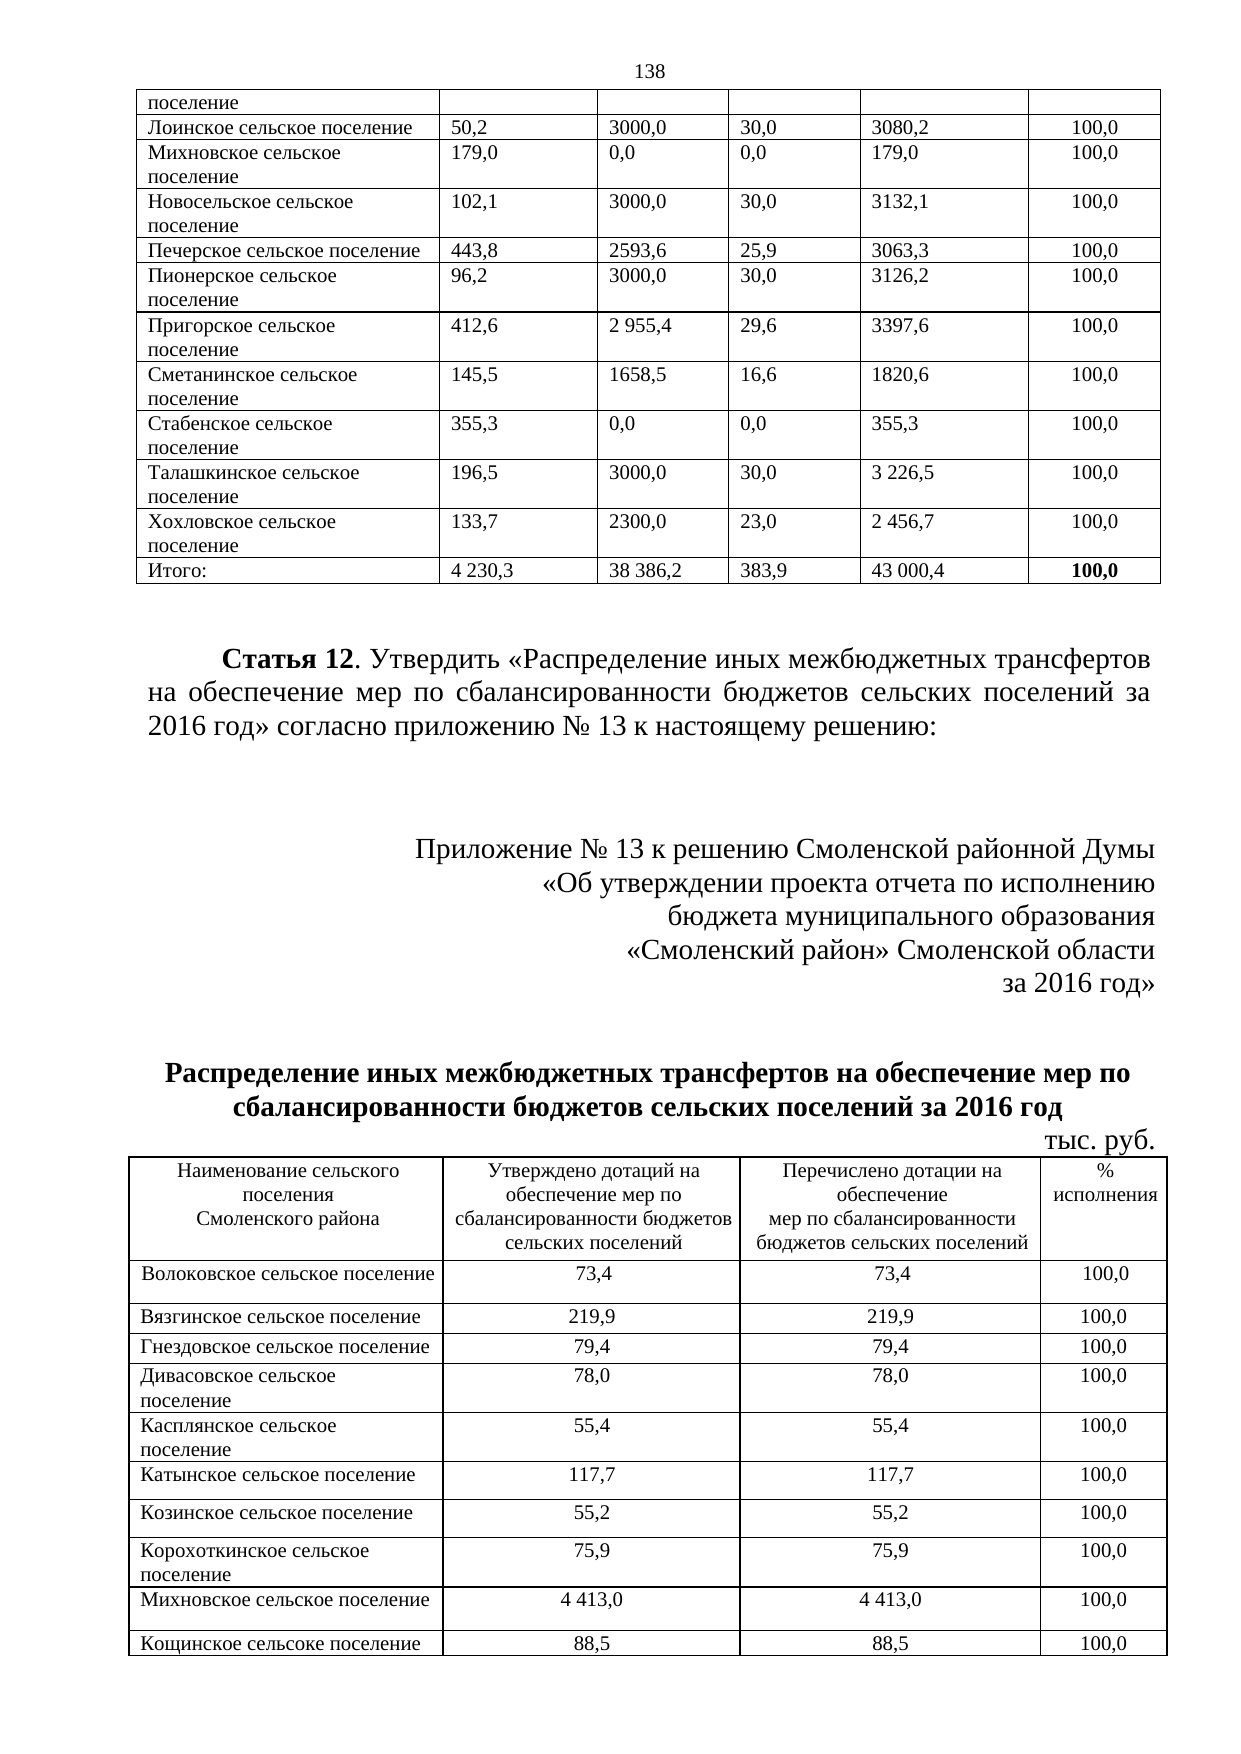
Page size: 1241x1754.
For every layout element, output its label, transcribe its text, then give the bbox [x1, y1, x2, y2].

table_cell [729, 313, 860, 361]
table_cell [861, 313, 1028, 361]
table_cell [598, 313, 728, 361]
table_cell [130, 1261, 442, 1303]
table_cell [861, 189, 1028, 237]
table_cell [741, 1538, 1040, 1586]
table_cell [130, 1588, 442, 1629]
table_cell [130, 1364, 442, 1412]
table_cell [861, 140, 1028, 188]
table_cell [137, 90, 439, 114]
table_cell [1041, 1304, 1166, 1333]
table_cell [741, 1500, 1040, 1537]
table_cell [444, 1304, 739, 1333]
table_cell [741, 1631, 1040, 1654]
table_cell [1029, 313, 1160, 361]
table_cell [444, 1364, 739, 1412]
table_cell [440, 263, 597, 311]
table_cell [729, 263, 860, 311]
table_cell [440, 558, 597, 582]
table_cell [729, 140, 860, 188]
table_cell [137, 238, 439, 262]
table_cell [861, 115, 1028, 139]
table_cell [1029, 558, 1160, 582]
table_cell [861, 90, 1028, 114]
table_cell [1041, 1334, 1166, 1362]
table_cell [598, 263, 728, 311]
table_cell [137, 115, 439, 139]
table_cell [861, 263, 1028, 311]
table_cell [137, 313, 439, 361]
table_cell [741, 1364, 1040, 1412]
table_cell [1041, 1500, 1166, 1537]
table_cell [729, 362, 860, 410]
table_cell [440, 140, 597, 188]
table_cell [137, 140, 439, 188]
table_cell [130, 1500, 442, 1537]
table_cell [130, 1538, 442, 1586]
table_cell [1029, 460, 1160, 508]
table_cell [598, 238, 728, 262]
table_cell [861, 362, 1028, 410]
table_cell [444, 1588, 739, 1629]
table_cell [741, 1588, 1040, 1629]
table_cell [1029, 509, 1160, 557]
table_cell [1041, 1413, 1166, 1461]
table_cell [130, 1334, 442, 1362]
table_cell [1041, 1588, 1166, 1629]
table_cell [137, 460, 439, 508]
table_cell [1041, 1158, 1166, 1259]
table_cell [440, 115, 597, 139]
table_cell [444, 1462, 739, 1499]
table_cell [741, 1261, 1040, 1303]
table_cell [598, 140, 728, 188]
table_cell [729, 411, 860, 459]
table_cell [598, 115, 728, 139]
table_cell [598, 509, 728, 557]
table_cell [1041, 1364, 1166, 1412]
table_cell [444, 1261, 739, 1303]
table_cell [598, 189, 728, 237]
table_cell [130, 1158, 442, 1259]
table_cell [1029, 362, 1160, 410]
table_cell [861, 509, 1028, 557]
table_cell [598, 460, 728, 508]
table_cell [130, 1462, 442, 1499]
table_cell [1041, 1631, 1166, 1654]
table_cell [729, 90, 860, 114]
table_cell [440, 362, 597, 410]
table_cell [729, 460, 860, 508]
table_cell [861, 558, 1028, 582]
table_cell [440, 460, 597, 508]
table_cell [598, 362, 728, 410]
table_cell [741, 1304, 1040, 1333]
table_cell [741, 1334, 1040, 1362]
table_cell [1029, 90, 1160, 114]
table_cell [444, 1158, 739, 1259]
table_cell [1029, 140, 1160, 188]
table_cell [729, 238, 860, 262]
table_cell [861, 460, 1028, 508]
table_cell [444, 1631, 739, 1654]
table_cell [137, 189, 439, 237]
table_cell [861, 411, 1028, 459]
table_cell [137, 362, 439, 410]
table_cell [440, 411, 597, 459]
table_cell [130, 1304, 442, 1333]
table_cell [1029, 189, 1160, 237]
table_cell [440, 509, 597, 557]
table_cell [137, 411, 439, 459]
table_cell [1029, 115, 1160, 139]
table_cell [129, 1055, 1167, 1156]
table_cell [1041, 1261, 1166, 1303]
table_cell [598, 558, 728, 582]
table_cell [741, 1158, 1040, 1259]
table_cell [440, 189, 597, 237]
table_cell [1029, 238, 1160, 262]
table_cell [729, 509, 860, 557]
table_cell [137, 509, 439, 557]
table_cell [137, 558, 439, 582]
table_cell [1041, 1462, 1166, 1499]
text Статья 12. Утвердить «Распределение иных межбюджетных трансфертов на обеспечение мер по сбалансированности бюджетов сельских поселений за 2016 год» согласно приложению № 13 к настоящему решению: [148, 641, 1152, 742]
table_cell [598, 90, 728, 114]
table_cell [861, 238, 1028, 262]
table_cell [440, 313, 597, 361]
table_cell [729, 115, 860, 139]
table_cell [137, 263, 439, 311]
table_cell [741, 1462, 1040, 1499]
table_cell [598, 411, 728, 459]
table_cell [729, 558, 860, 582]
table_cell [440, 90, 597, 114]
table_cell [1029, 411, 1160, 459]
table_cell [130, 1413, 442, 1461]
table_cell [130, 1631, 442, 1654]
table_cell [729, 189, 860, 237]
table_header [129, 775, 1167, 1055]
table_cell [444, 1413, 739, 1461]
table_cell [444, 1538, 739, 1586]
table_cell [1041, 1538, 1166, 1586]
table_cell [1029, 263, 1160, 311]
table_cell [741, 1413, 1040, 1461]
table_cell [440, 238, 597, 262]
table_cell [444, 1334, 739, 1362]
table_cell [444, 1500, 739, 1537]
